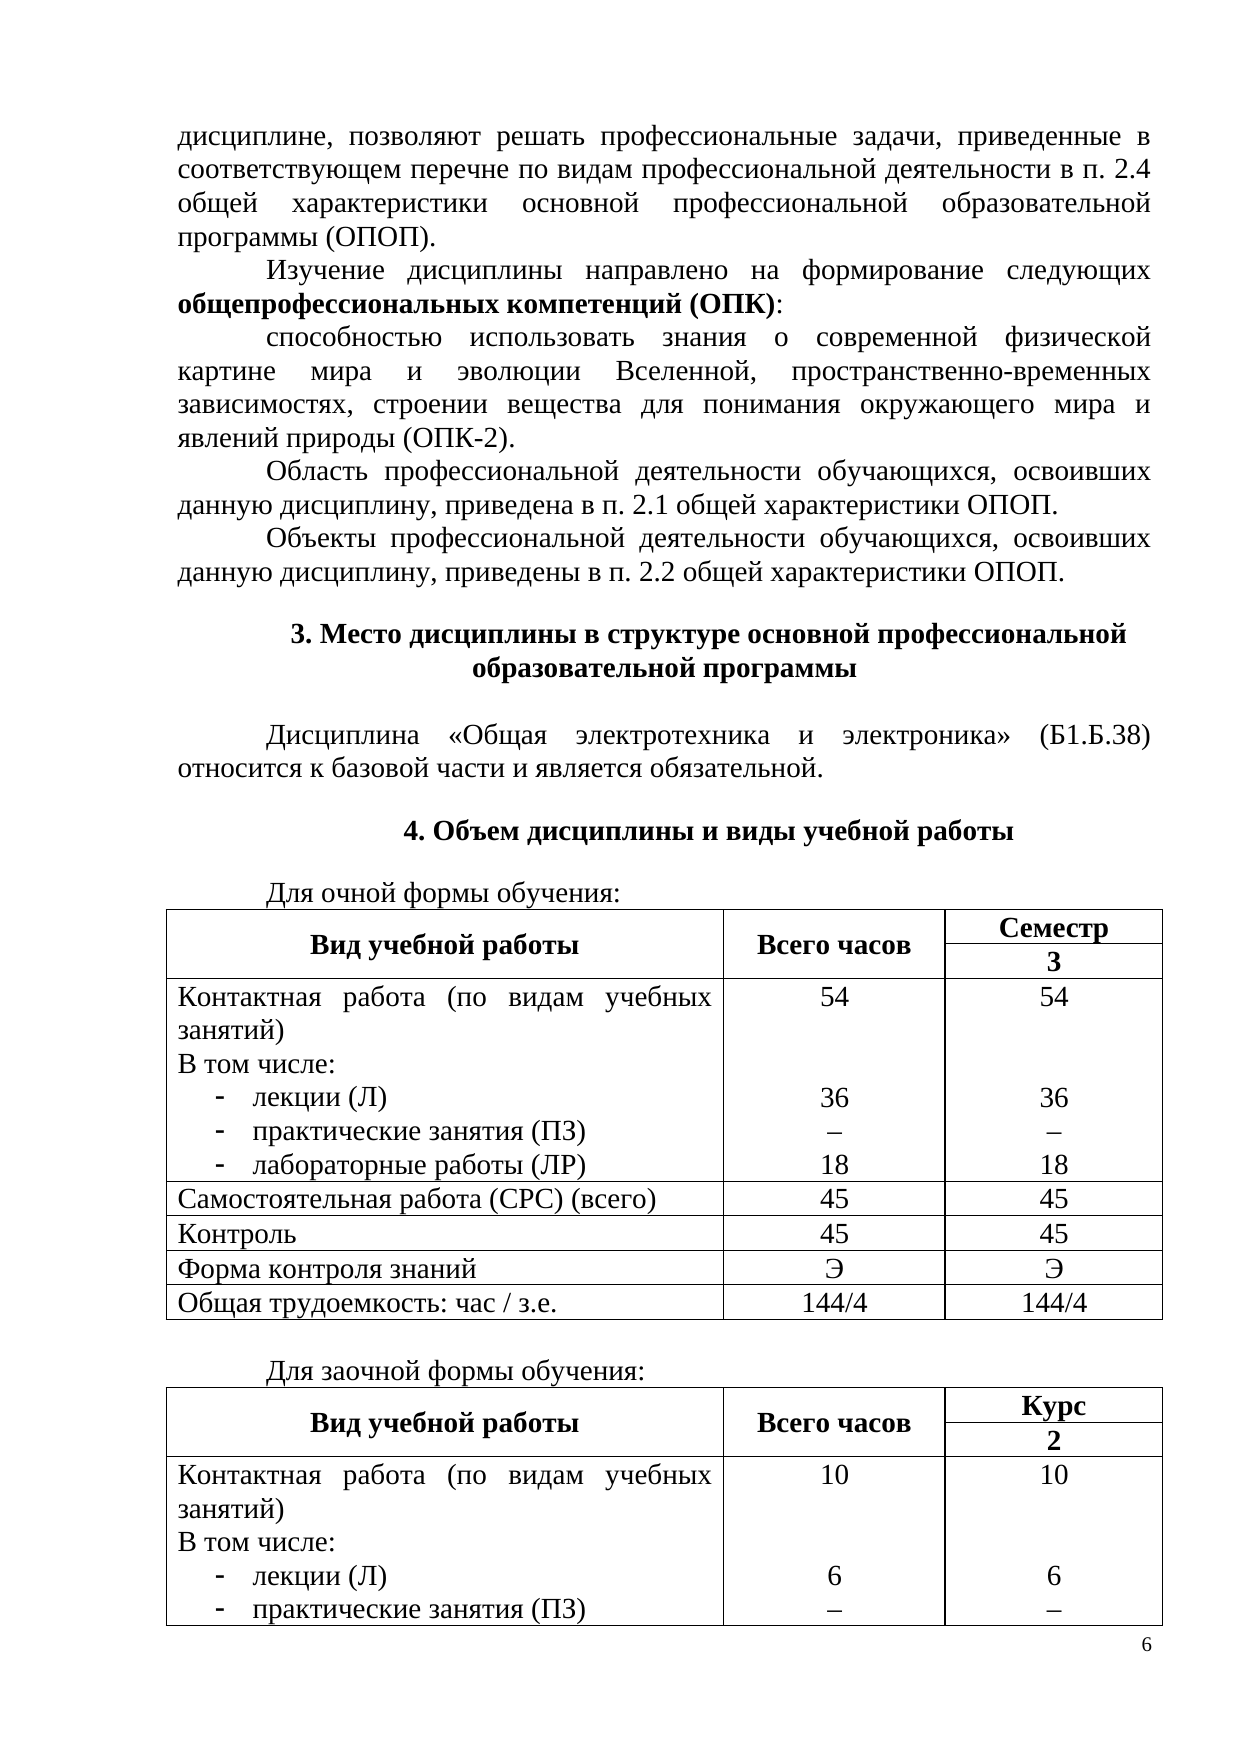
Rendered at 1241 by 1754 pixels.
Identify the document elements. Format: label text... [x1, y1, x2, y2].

table_cell Общая трудоемкость: час / з.е. [167, 1285, 723, 1319]
text Для очной формы обучения: [177, 875, 1152, 909]
table_cell 144/4 [724, 1285, 944, 1319]
table_cell 45 [724, 1216, 944, 1250]
table_cell 54 36 – 18 [724, 979, 944, 1181]
table_header Вид учебной работы [167, 1388, 723, 1456]
table_header Всего часов [724, 1388, 944, 1456]
table_cell 45 [946, 1182, 1162, 1215]
table_cell 45 [946, 1216, 1162, 1250]
text 3. Место дисциплины в структуре основной профессиональной образовательной программы [177, 616, 1152, 683]
table_header Вид учебной работы [167, 910, 723, 978]
text Объекты профессиональной деятельности обучающихся, освоивших данную дисциплину, приведены в п. 2.2 общей характеристики ОПОП. [177, 521, 1152, 588]
table_cell Э [724, 1251, 944, 1284]
table_header Курс [946, 1388, 1162, 1422]
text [177, 118, 1152, 252]
table_cell 2 [946, 1423, 1162, 1456]
table_header Семестр [946, 910, 1162, 943]
table_cell Контроль [167, 1216, 723, 1250]
table_cell 45 [724, 1182, 944, 1215]
text Область профессиональной деятельности обучающихся, освоивших данную дисциплину, приведена в п. 2.1 общей характеристики ОПОП. [177, 453, 1152, 521]
table_cell 10 6 – 4 [724, 1457, 944, 1625]
text Для заочной формы обучения: [177, 1353, 1152, 1387]
table_cell Э [946, 1251, 1162, 1284]
table_cell 54 36 – 18 [946, 979, 1162, 1181]
text Дисциплина «Общая электротехника и электроника» (Б1.Б.38) относится к базовой части и является обязательной. [177, 717, 1152, 784]
table_cell Форма контроля знаний [167, 1251, 723, 1284]
table_cell 3 [946, 944, 1162, 978]
table_cell Контактная работа (по видам учебных занятий) В том числе: лекции (Л) практические занятия (ПЗ) лабораторные работы (ЛР) [167, 979, 723, 1181]
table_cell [167, 1457, 723, 1625]
text 4. Объем дисциплины и виды учебной работы [177, 813, 1152, 846]
table_cell 144/4 [946, 1285, 1162, 1319]
table_cell 10 6 – 4 [946, 1457, 1162, 1625]
table_header Всего часов [724, 910, 944, 978]
text Изучение дисциплины направлено на формирование следующих общепрофессиональных компетенций (ОПК): [177, 252, 1152, 319]
text способностью использовать знания о современной физической картине мира и эволюции Вселенной, пространственно-временных зависимостях, строении вещества для понимания окружающего мира и явлений природы (ОПК-2). [177, 319, 1152, 453]
table_cell Самостоятельная работа (СРС) (всего) [167, 1182, 723, 1215]
